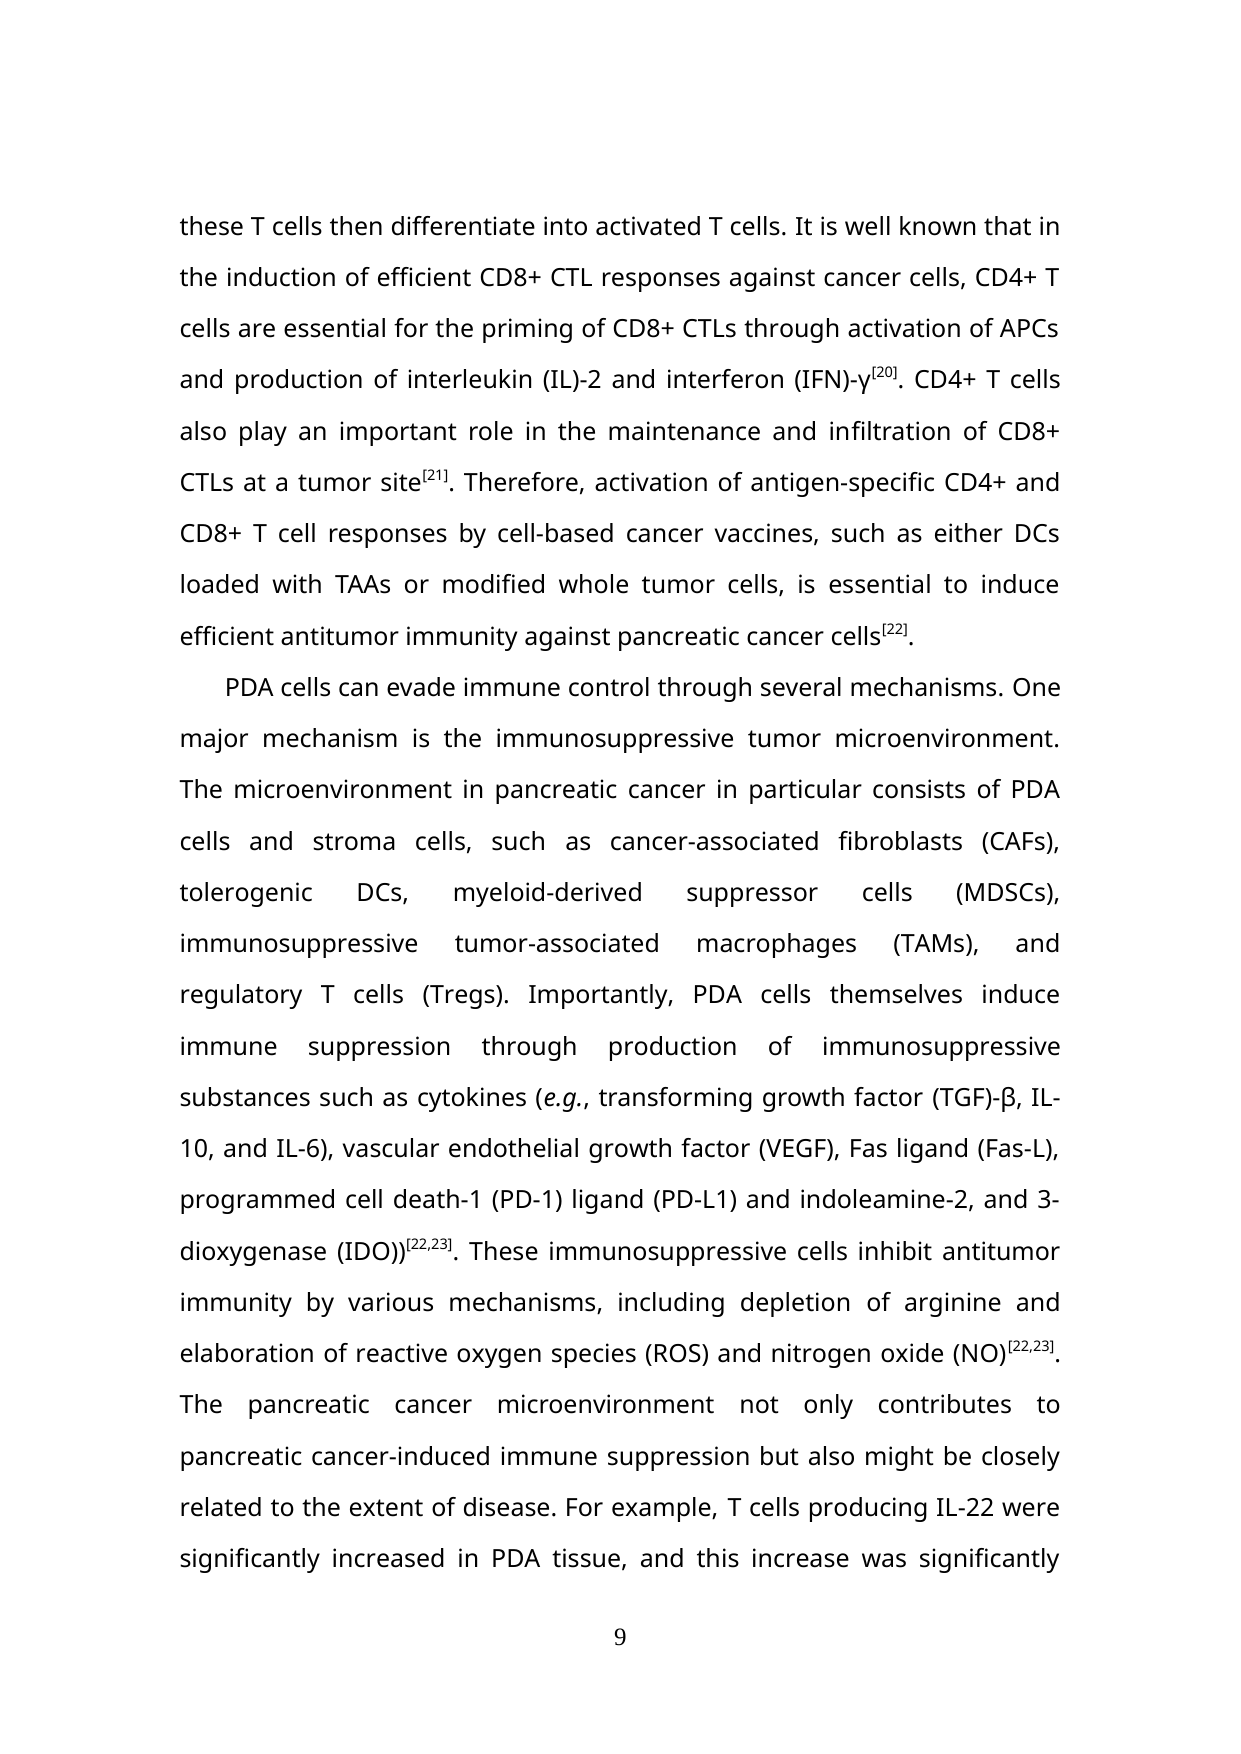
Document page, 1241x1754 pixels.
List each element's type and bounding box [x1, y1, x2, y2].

text [179, 208, 1061, 653]
text [179, 669, 1061, 1575]
